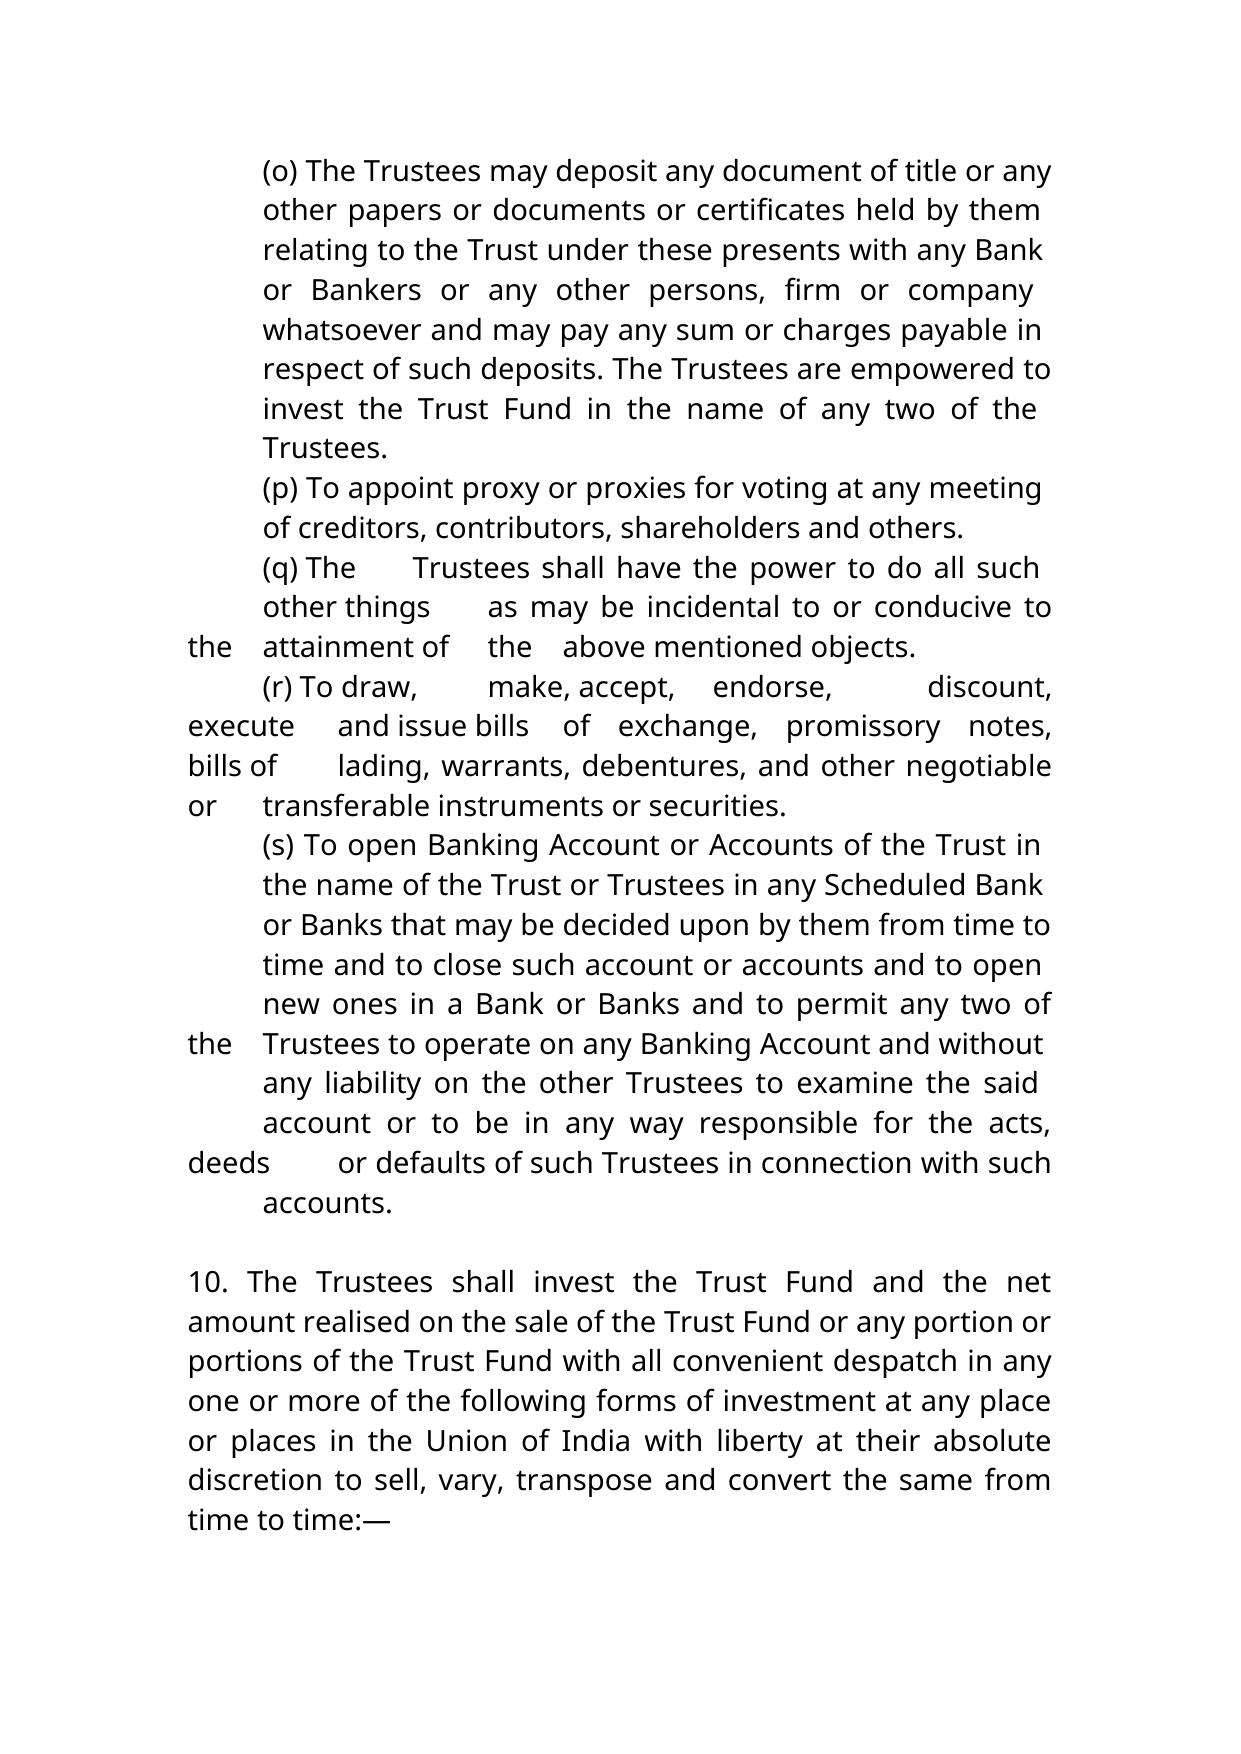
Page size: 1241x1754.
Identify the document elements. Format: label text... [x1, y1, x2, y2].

text 10. The Trustees shall invest the Trust Fund and the net amount realised on the sale of the Trust Fund or any portion or portions of the Trust Fund with all convenient despatch in any one or more of the following forms of investment at any place or places in the Union of India with liberty at their absolute discretion to sell, vary, transpose and convert the same from time to time:— [187, 1261, 1053, 1539]
text (o) The Trustees may deposit any document of title or any other papers or documents or certificates held by them relating to the Trust under these presents with any Bank or Bankers or any other persons, firm or company whatsoever and may pay any sum or charges payable in respect of such deposits. The Trustees are empowered to invest the Trust Fund in the name of any two of the Trustees. [187, 150, 1053, 467]
text (q) The Trustees shall have the power to do all such other things as may be incidental to or conducive to the attainment of the above mentioned objects. [187, 547, 1053, 666]
text (p) To appoint proxy or proxies for voting at any meeting of creditors, contributors, shareholders and others. [187, 467, 1053, 547]
text (s) To open Banking Account or Accounts of the Trust in the name of the Trust or Trustees in any Scheduled Bank or Banks that may be decided upon by them from time to time and to close such account or accounts and to open new ones in a Bank or Banks and to permit any two of the Trustees to operate on any Banking Account and without any liability on the other Trustees to examine the said account or to be in any way responsible for the acts, deeds or defaults of such Trustees in connection with such accounts. [187, 825, 1053, 1222]
text (r) To draw, make, accept, endorse, discount, execute and issue bills of exchange, promissory notes, bills of lading, warrants, debentures, and other negotiable or transferable instruments or securities. [187, 666, 1053, 825]
